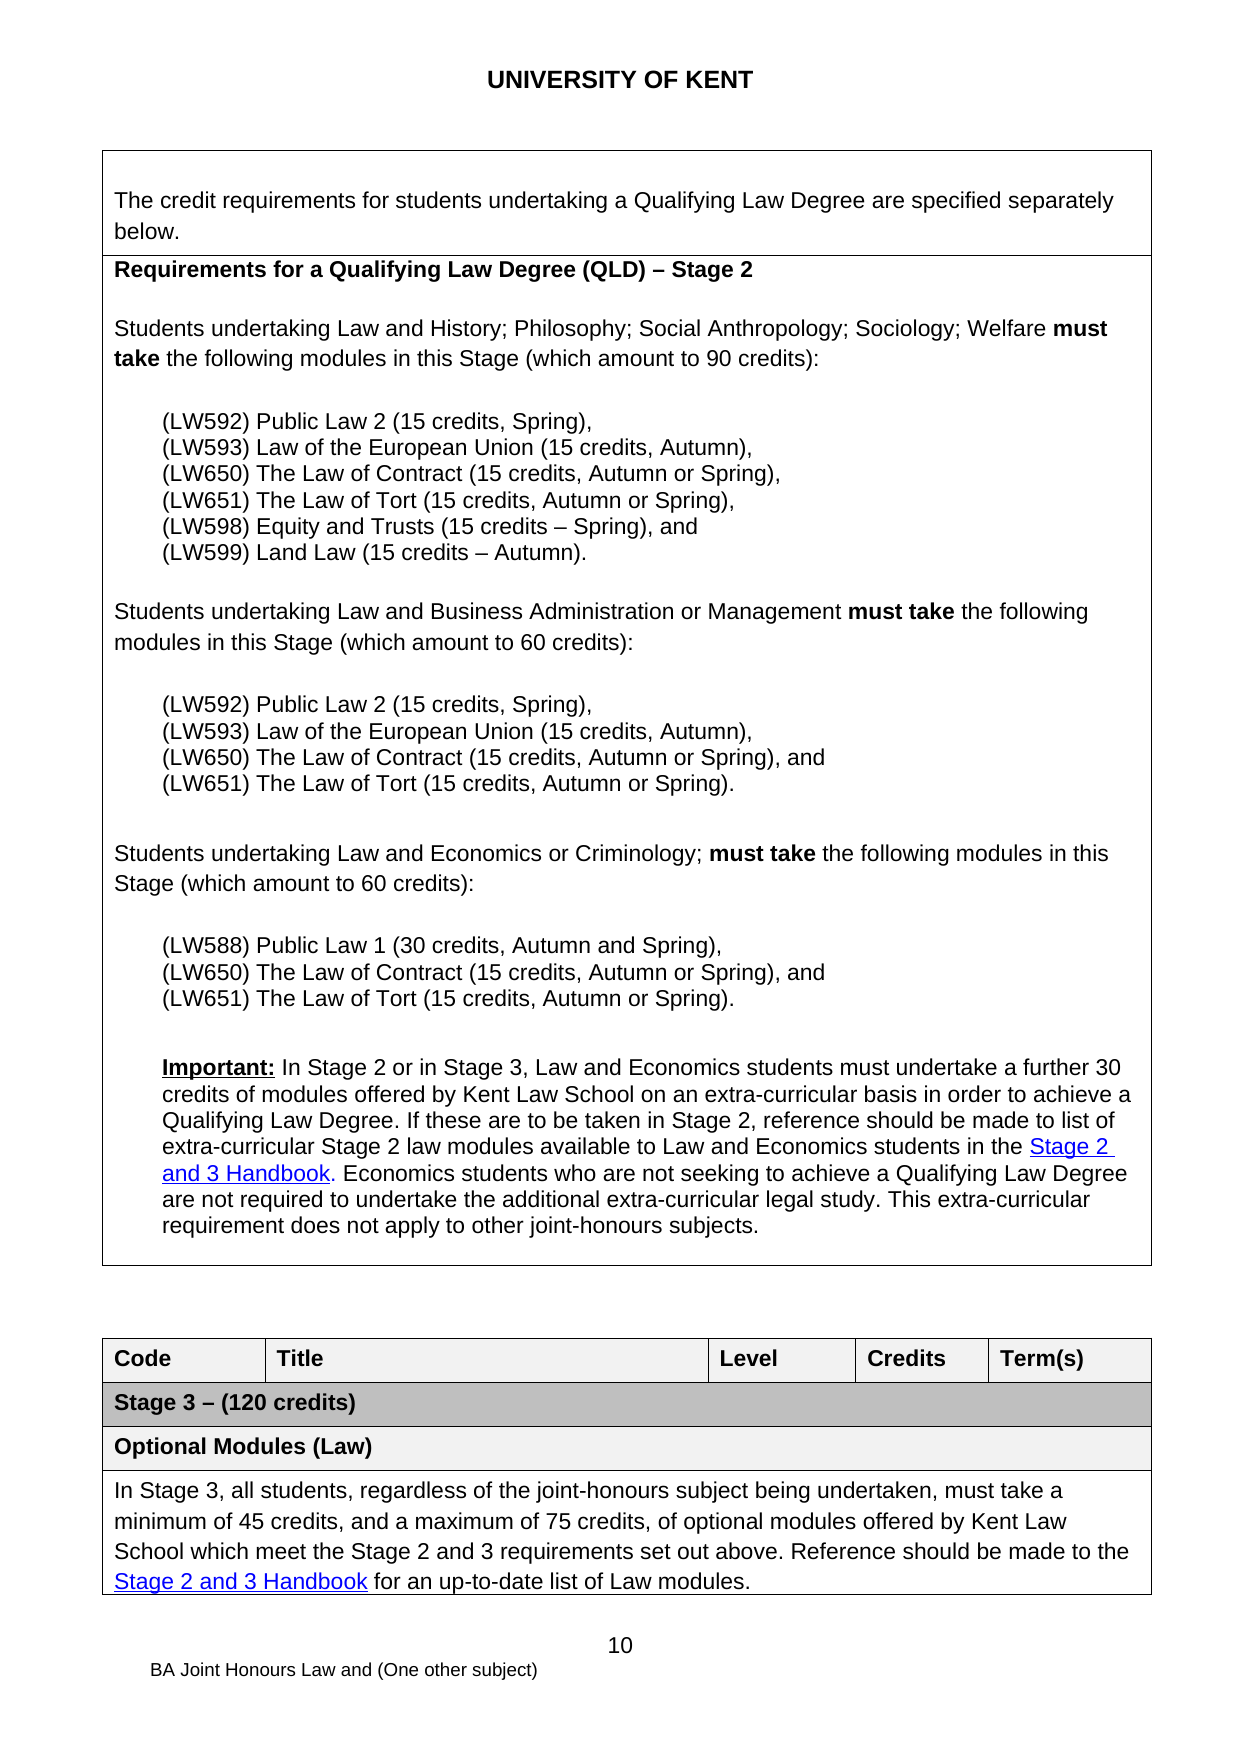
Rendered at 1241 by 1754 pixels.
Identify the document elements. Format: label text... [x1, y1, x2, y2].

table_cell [103, 1471, 1151, 1594]
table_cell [103, 151, 1151, 254]
table_cell Stage 3 – (120 credits) [103, 1383, 1151, 1426]
table_header Code [103, 1339, 265, 1382]
table_header Credits [856, 1339, 988, 1382]
table_header Title [266, 1339, 708, 1382]
table_cell Students undertaking Law and Business Administration or Management must take the following modules in this Stage (which amount to 60 credits): (LW592) Public Law 2 (15 credits, Spring), (LW593) Law of the European Union (15 credits, Autumn), (LW650) The Law of Contract (15 credits, Autumn or Spring), and (LW651) The Law of Tort (15 credits, Autumn or Spring). Students undertaking Law and Economics or Criminology; must take the following modules in this Stage (which amount to 60 credits): (LW588) Public Law 1 (30 credits, Autumn and Spring), (LW650) The Law of Contract (15 credits, Autumn or Spring), and (LW651) The Law of Tort (15 credits, Autumn or Spring). Important: In Stage 2 or in Stage 3, Law and Economics students must undertake a further 30 credits of modules offered by Kent Law School on an extra-curricular basis in order to achieve a Qualifying Law Degree. If these are to be taken in Stage 2, reference should be made to list of extra-curricular Stage 2 law modules available to Law and Economics students in the Stage 2 and 3 Handbook. Economics students who are not seeking to achieve a Qualifying Law Degree are not required to undertake the additional extra-curricular legal study. This extra-curricular requirement does not apply to other joint-honours subjects. [103, 592, 1151, 1265]
table_cell Optional Modules (Law) [103, 1427, 1151, 1470]
table_header Level [709, 1339, 855, 1382]
table_header Term(s) [989, 1339, 1151, 1382]
table_cell Requirements for a Qualifying Law Degree (QLD) – Stage 2 Students undertaking Law and History; Philosophy; Social Anthropology; Sociology; Welfare must take the following modules in this Stage (which amount to 90 credits): (LW592) Public Law 2 (15 credits, Spring), (LW593) Law of the European Union (15 credits, Autumn), (LW650) The Law of Contract (15 credits, Autumn or Spring), (LW651) The Law of Tort (15 credits, Autumn or Spring), (LW598) Equity and Trusts (15 credits – Spring), and (LW599) Land Law (15 credits – Autumn). [103, 256, 1151, 592]
